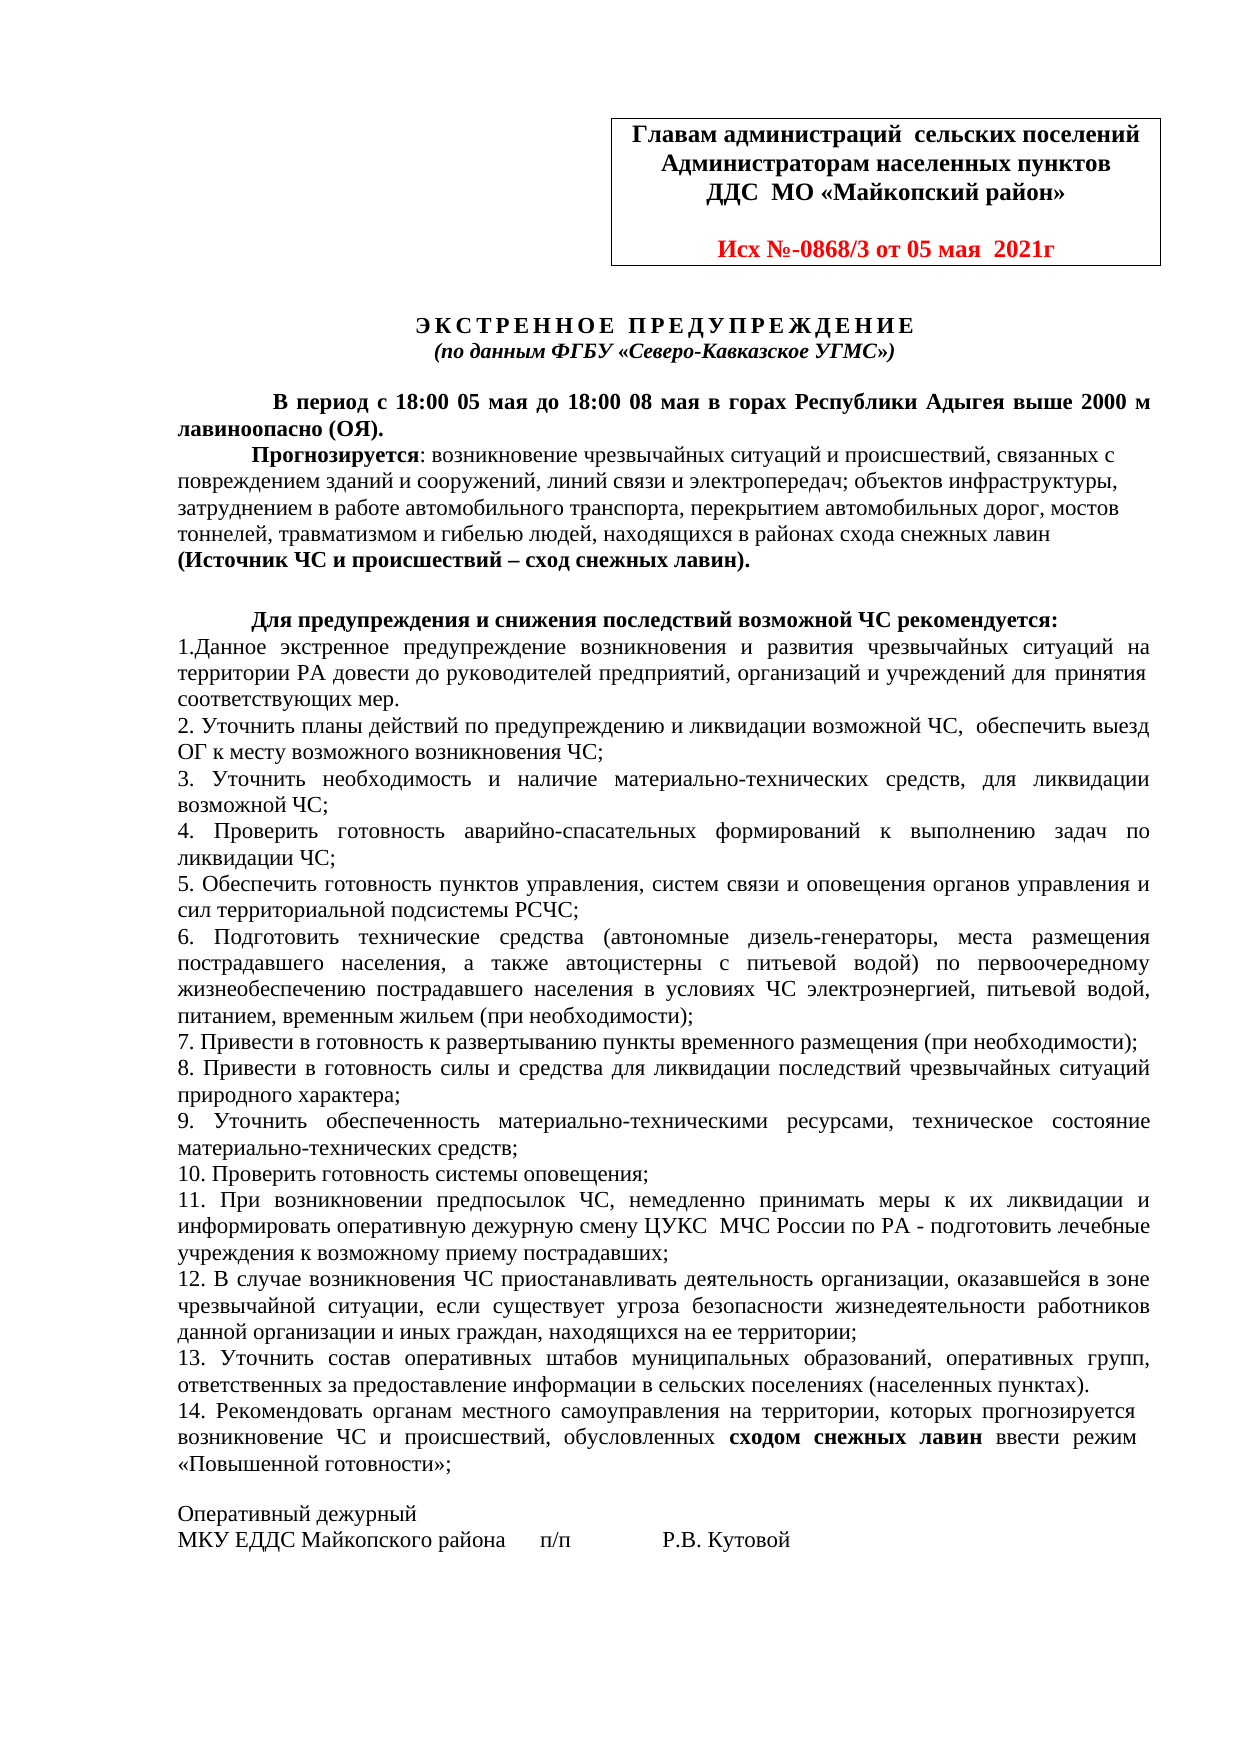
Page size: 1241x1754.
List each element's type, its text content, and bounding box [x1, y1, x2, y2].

text 14. Рекомендовать органам местного самоуправления на территории, которых прогнозируется возникновение ЧС и происшествий, обусловленных сходом снежных лавин ввести режим «Повышенной готовности»; [177, 1397, 1137, 1476]
text 12. В случае возникновения ЧС приостанавливать деятельность организации, оказавшейся в зоне чрезвычайной ситуации, если существует угроза безопасности жизнедеятельности работников данной организации и иных граждан, находящихся на ее территории; [177, 1265, 1152, 1344]
text В период с 18:00 05 мая до 18:00 08 мая в горах Республики Адыгея выше 2000 м лавиноопасно (ОЯ). [177, 388, 1152, 441]
text (по данным ФГБУ «Северо-Кавказское УГМС») [177, 338, 1152, 363]
text 5. Обеспечить готовность пунктов управления, систем связи и оповещения органов управления и сил территориальной подсистемы РСЧС; [177, 870, 1152, 923]
text 7. Привести в готовность к развертыванию пункты временного размещения (при необходимости); [177, 1028, 1152, 1054]
text 10. Проверить готовность системы оповещения; [177, 1160, 1152, 1186]
text ДДС МО «Майкопский район» [612, 176, 1160, 205]
text Администраторам населенных пунктов [612, 147, 1160, 176]
text Прогнозируется: возникновение чрезвычайных ситуаций и происшествий, связанных с повреждением зданий и сооружений, линий связи и электропередач; объектов инфраструктуры, затруднением в работе автомобильного транспорта, перекрытием автомобильных дорог, мостов тоннелей, травматизмом и гибелью людей, находящихся в районах схода снежных лавин (Источник ЧС и происшествий – сход снежных лавин). [177, 441, 1152, 573]
text 3. Уточнить необходимость и наличие материально-технических средств, для ликвидации возможной ЧС; [177, 764, 1152, 817]
text Главам администраций сельских поселений [612, 119, 1160, 147]
text Исх №-0868/3 от 05 мая 2021г [612, 233, 1160, 265]
text 2. Уточнить планы действий по предупреждению и ликвидации возможной ЧС, обеспечить выезд ОГ к месту возможного возникновения ЧС; [177, 712, 1152, 764]
text Оперативный дежурный [177, 1500, 1152, 1527]
text 8. Привести в готовность силы и средства для ликвидации последствий чрезвычайных ситуаций природного характера; [177, 1054, 1152, 1107]
text 4. Проверить готовность аварийно-спасательных формирований к выполнению задач по ликвидации ЧС; [177, 817, 1152, 870]
text 9. Уточнить обеспеченность материально-техническими ресурсами, техническое состояние материально-технических средств; [177, 1107, 1152, 1160]
text Для предупреждения и снижения последствий возможной ЧС рекомендуется: [177, 606, 1152, 633]
text ЭКСТРЕННОЕ ПРЕДУПРЕЖДЕНИЕ [177, 312, 1152, 338]
text 13. Уточнить состав оперативных штабов муниципальных образований, оперативных групп, ответственных за предоставление информации в сельских поселениях (населенных пунктах). [177, 1344, 1152, 1397]
text 6. Подготовить технические средства (автономные дизель-генераторы, места размещения пострадавшего населения, а также автоцистерны с питьевой водой) по первоочередному жизнеобеспечению пострадавшего населения в условиях ЧС электроэнергией, питьевой водой, питанием, временным жильем (при необходимости); [177, 923, 1152, 1028]
text 11. При возникновении предпосылок ЧС, немедленно принимать меры к их ликвидации и информировать оперативную дежурную смену ЦУКС МЧС России по РА - подготовить лечебные учреждения к возможному приему пострадавших; [177, 1186, 1152, 1265]
text 1.Данное экстренное предупреждение возникновения и развития чрезвычайных ситуаций на территории РА довести до руководителей предприятий, организаций и учреждений для принятия соответствующих мер. [177, 633, 1152, 712]
text МКУ ЕДДС Майкопского района п/п Р.В. Кутовой [177, 1527, 1152, 1553]
